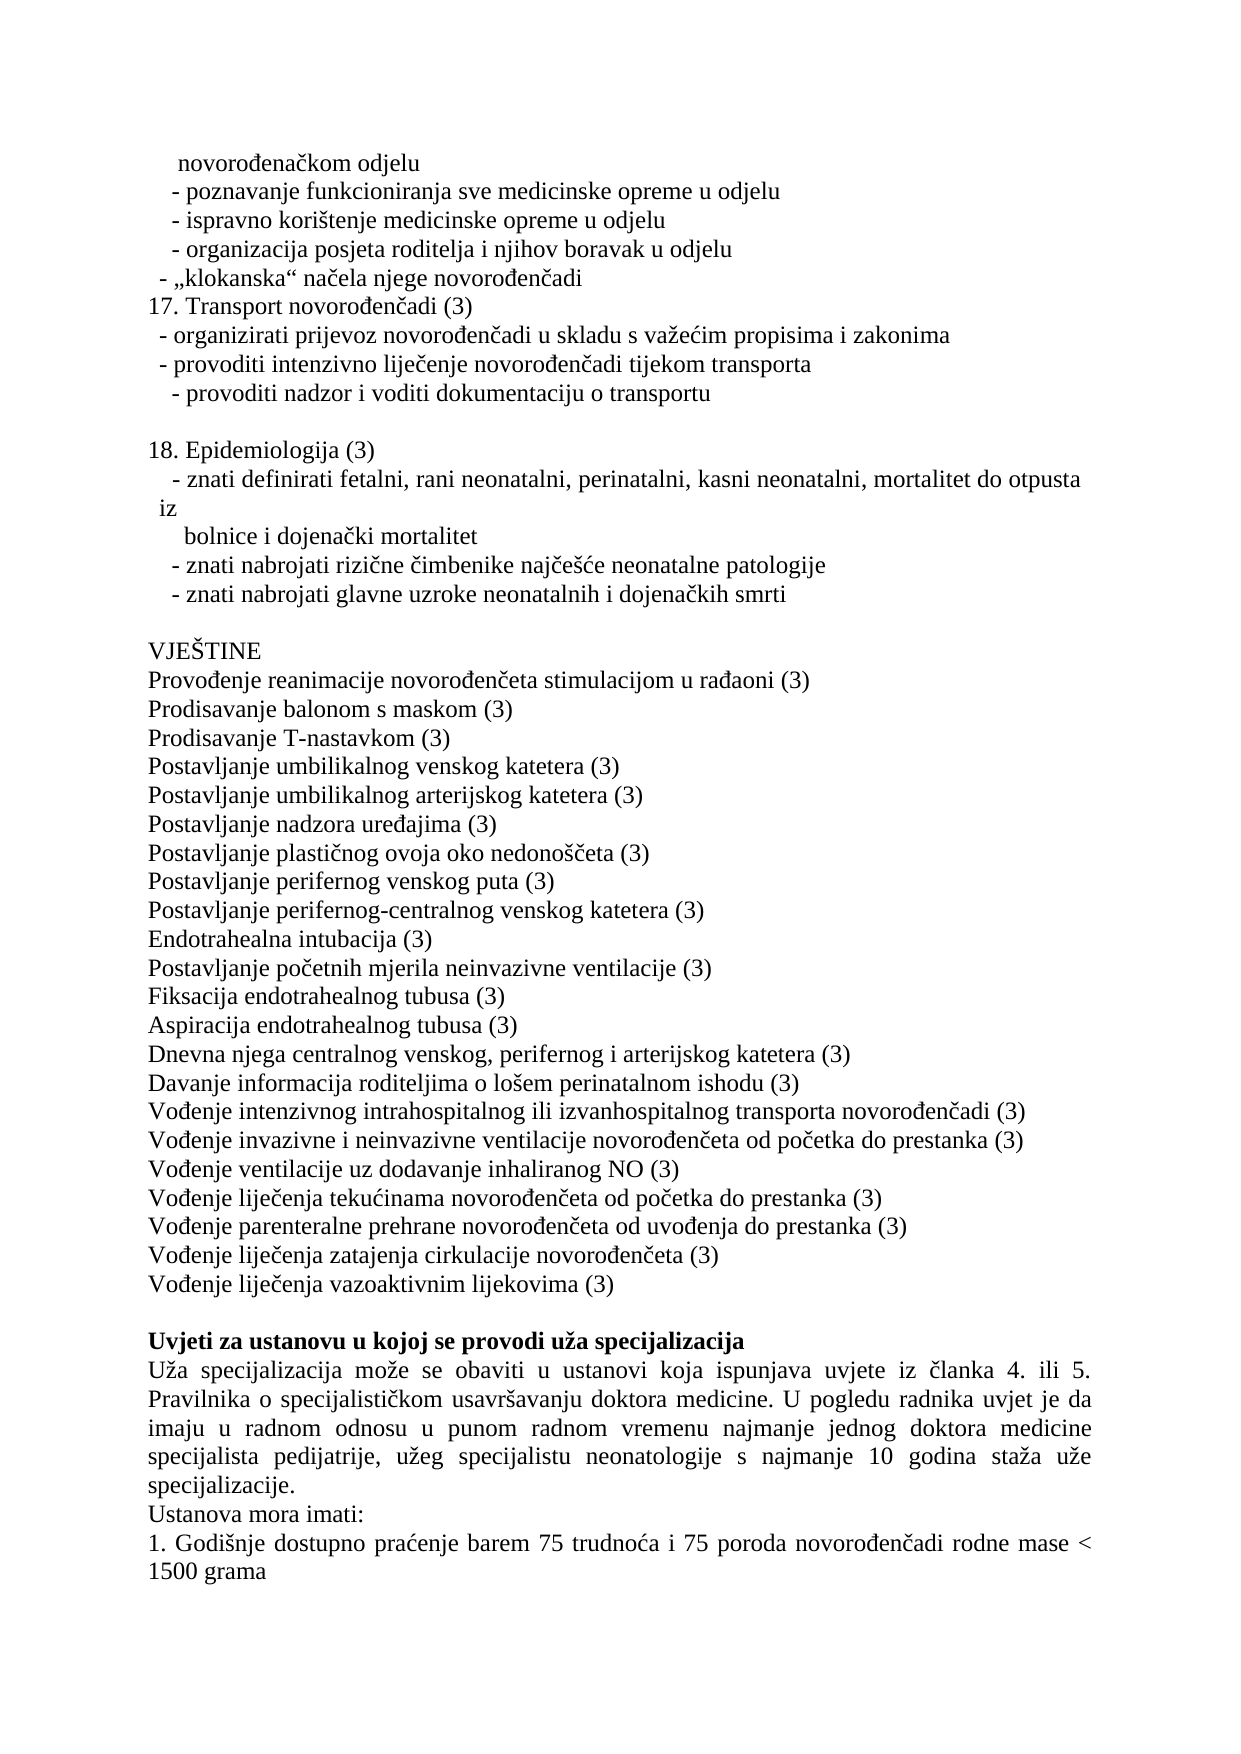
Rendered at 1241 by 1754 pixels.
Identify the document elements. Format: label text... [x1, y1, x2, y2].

text Vođenje liječenja vazoaktivnim lijekovima (3) [148, 1269, 1093, 1298]
table_header - organizirati prijevoz novorođenčadi u skladu s važećim propisima i zakonima [148, 320, 1093, 349]
text Postavljanje perifernog venskog puta (3) [148, 866, 1093, 895]
table_cell - organizacija posjeta roditelja i njihov boravak u odjelu [148, 234, 1093, 263]
text Vođenje liječenja zatajenja cirkulacije novorođenčeta (3) [148, 1240, 1093, 1269]
text Postavljanje plastičnog ovoja oko nedonoščeta (3) [148, 838, 1093, 866]
text Postavljanje početnih mjerila neinvazivne ventilacije (3) [148, 953, 1093, 981]
text Postavljanje umbilikalnog arterijskog katetera (3) [148, 780, 1093, 809]
text Endotrahealna intubacija (3) [148, 924, 1093, 953]
text VJEŠTINE [148, 636, 1093, 665]
text Prodisavanje T-nastavkom (3) [148, 723, 1093, 751]
text Prodisavanje balonom s maskom (3) [148, 694, 1093, 723]
table_cell - „klokanska“ načela njege novorođenčadi [148, 263, 1093, 291]
text Postavljanje perifernog-centralnog venskog katetera (3) [148, 895, 1093, 924]
text Vođenje liječenja tekućinama novorođenčeta od početka do prestanka (3) [148, 1183, 1093, 1211]
text Vođenje ventilacije uz dodavanje inhaliranog NO (3) [148, 1154, 1093, 1183]
text Aspiracija endotrahealnog tubusa (3) [148, 1010, 1093, 1039]
text Uvjeti za ustanovu u kojoj se provodi uža specijalizacija [148, 1326, 1093, 1355]
table_cell - znati nabrojati glavne uzroke neonatalnih i dojenačkih smrti [148, 579, 1093, 608]
text Provođenje reanimacije novorođenčeta stimulacijom u rađaoni (3) [148, 665, 1093, 694]
text Davanje informacija roditeljima o lošem perinatalnom ishodu (3) [148, 1068, 1093, 1096]
table_header - znati definirati fetalni, rani neonatalni, perinatalni, kasni neonatalni, mortalitet do otpusta iz bolnice i dojenački mortalitet [148, 464, 1093, 550]
text Dnevna njega centralnog venskog, perifernog i arterijskog katetera (3) [148, 1039, 1093, 1068]
text Vođenje intenzivnog intrahospitalnog ili izvanhospitalnog transporta novorođenčadi (3) [148, 1096, 1093, 1125]
table_cell - provoditi nadzor i voditi dokumentaciju o transportu [148, 378, 1093, 406]
text Vođenje invazivne i neinvazivne ventilacije novorođenčeta od početka do prestanka (3) [148, 1125, 1093, 1154]
table_cell - ispravno korištenje medicinske opreme u odjelu [148, 205, 1093, 234]
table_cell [148, 148, 1093, 176]
text 18. Epidemiologija (3) [148, 435, 1093, 464]
text Postavljanje nadzora uređajima (3) [148, 809, 1093, 838]
text Postavljanje umbilikalnog venskog katetera (3) [148, 751, 1093, 780]
text Fiksacija endotrahealnog tubusa (3) [148, 981, 1093, 1010]
text 1. Godišnje dostupno praćenje barem 75 trudnoća i 75 poroda novorođenčadi rodne mase < 1500 grama [148, 1528, 1093, 1585]
text 17. Transport novorođenčadi (3) [148, 291, 1093, 320]
table_cell - poznavanje funkcioniranja sve medicinske opreme u odjelu [148, 176, 1093, 205]
table_cell - znati nabrojati rizične čimbenike najčešće neonatalne patologije [148, 550, 1093, 579]
text Vođenje parenteralne prehrane novorođenčeta od uvođenja do prestanka (3) [148, 1211, 1093, 1240]
text Uža specijalizacija može se obaviti u ustanovi koja ispunjava uvjete iz članka 4. ili 5. Pravilnika o specijalističkom usavršavanju doktora medicine. U pogledu radnika uvjet je da imaju u radnom odnosu u punom radnom vremenu najmanje jednog doktora medicine specijalista pedijatrije, užeg specijalistu neonatologije s najmanje 10 godina staža uže specijalizacije. [148, 1355, 1093, 1499]
text Ustanova mora imati: [148, 1499, 1093, 1528]
table_cell - provoditi intenzivno liječenje novorođenčadi tijekom transporta [148, 349, 1093, 378]
